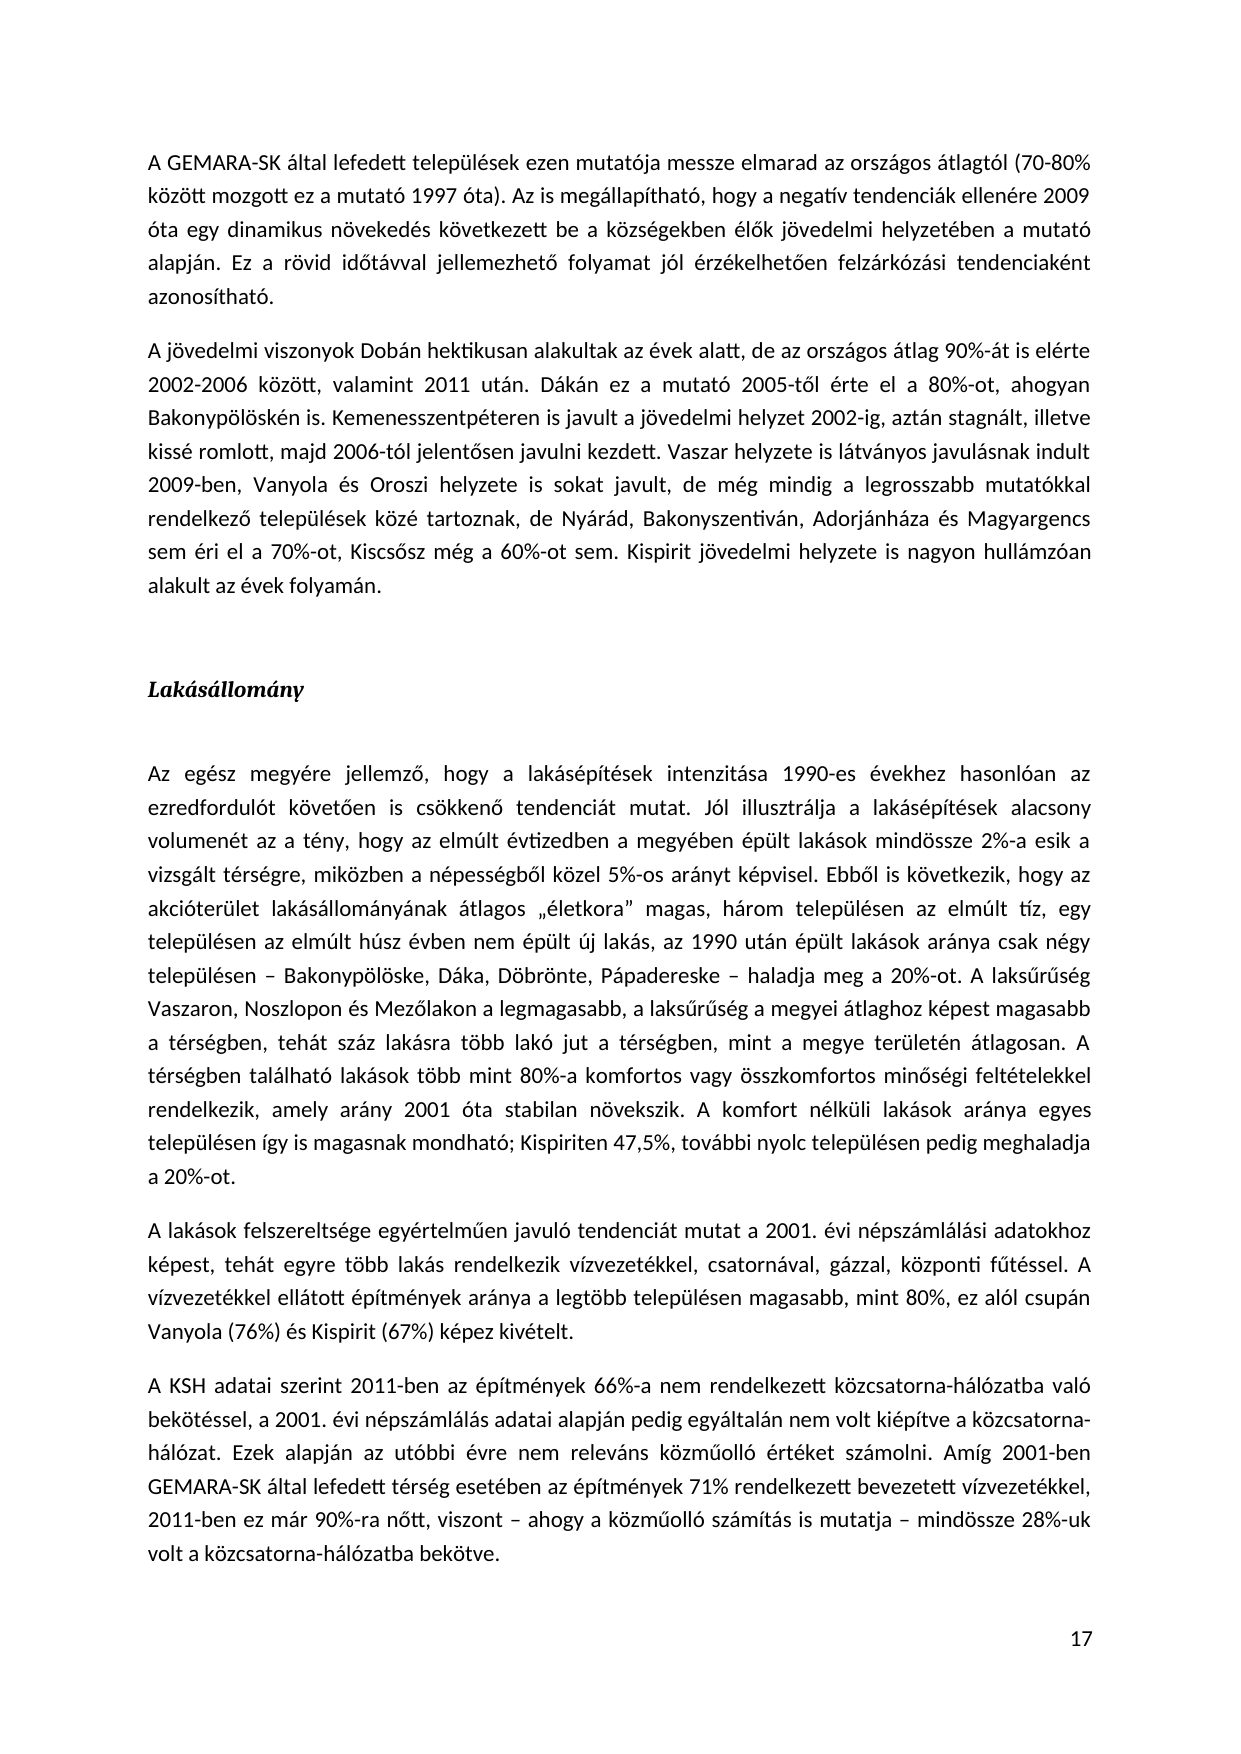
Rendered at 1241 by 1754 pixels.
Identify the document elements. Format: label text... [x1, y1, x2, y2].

text A GEMARA-SK által lefedett települések ezen mutatója messze elmarad az országos átlagtól (70-80% között mozgott ez a mutató 1997 óta). Az is megállapítható, hogy a negatív tendenciák ellenére 2009 óta egy dinamikus növekedés következett be a községekben élők jövedelmi helyzetében a mutató alapján. Ez a rövid időtávval jellemezhető folyamat jól érzékelhetően felzárkózási tendenciaként azonosítható. [148, 148, 1093, 310]
text Az egész megyére jellemző, hogy a lakásépítések intenzitása 1990-es évekhez hasonlóan az ezredfordulót követően is csökkenő tendenciát mutat. Jól illusztrálja a lakásépítések alacsony volumenét az a tény, hogy az elmúlt évtizedben a megyében épült lakások mindössze 2%-a esik a vizsgált térségre, miközben a népességből közel 5%-os arányt képvisel. Ebből is következik, hogy az akcióterület lakásállományának átlagos „életkora” magas, három településen az elmúlt tíz, egy településen az elmúlt húsz évben nem épült új lakás, az 1990 után épült lakások aránya csak négy településen – Bakonypölöske, Dáka, Döbrönte, Pápadereske – haladja meg a 20%-ot. A laksűrűség Vaszaron, Noszlopon és Mezőlakon a legmagasabb, a laksűrűség a megyei átlaghoz képest magasabb a térségben, tehát száz lakásra több lakó jut a térségben, mint a megye területén átlagosan. A térségben található lakások több mint 80%-a komfortos vagy összkomfortos minőségi feltételekkel rendelkezik, amely arány 2001 óta stabilan növekszik. A komfort nélküli lakások aránya egyes településen így is magasnak mondható; Kispiriten 47,5%, további nyolc településen pedig meghaladja a 20%-ot. [148, 759, 1093, 1190]
text A jövedelmi viszonyok Dobán hektikusan alakultak az évek alatt, de az országos átlag 90%-át is elérte 2002-2006 között, valamint 2011 után. Dákán ez a mutató 2005-től érte el a 80%-ot, ahogyan Bakonypölöskén is. Kemenesszentpéteren is javult a jövedelmi helyzet 2002-ig, aztán stagnált, illetve kissé romlott, majd 2006-tól jelentősen javulni kezdett. Vaszar helyzete is látványos javulásnak indult 2009-ben, Vanyola és Oroszi helyzete is sokat javult, de még mindig a legrosszabb mutatókkal rendelkező települések közé tartoznak, de Nyárád, Bakonyszentiván, Adorjánháza és Magyargencs sem éri el a 70%-ot, Kiscsősz még a 60%-ot sem. Kispirit jövedelmi helyzete is nagyon hullámzóan alakult az évek folyamán. [148, 336, 1093, 599]
text A lakások felszereltsége egyértelműen javuló tendenciát mutat a 2001. évi népszámlálási adatokhoz képest, tehát egyre több lakás rendelkezik vízvezetékkel, csatornával, gázzal, központi fűtéssel. A vízvezetékkel ellátott építmények aránya a legtöbb településen magasabb, mint 80%, ez alól csupán Vanyola (76%) és Kispirit (67%) képez kivételt. [148, 1216, 1093, 1345]
subtitle Lakásállomány [148, 676, 1093, 703]
text A KSH adatai szerint 2011-ben az építmények 66%-a nem rendelkezett közcsatorna-hálózatba való bekötéssel, a 2001. évi népszámlálás adatai alapján pedig egyáltalán nem volt kiépítve a közcsatorna-hálózat. Ezek alapján az utóbbi évre nem releváns közműolló értéket számolni. Amíg 2001-ben GEMARA-SK által lefedett térség esetében az építmények 71% rendelkezett bevezetett vízvezetékkel, 2011-ben ez már 90%-ra nőtt, viszont – ahogy a közműolló számítás is mutatja – mindössze 28%-uk volt a közcsatorna-hálózatba bekötve. [148, 1371, 1093, 1567]
